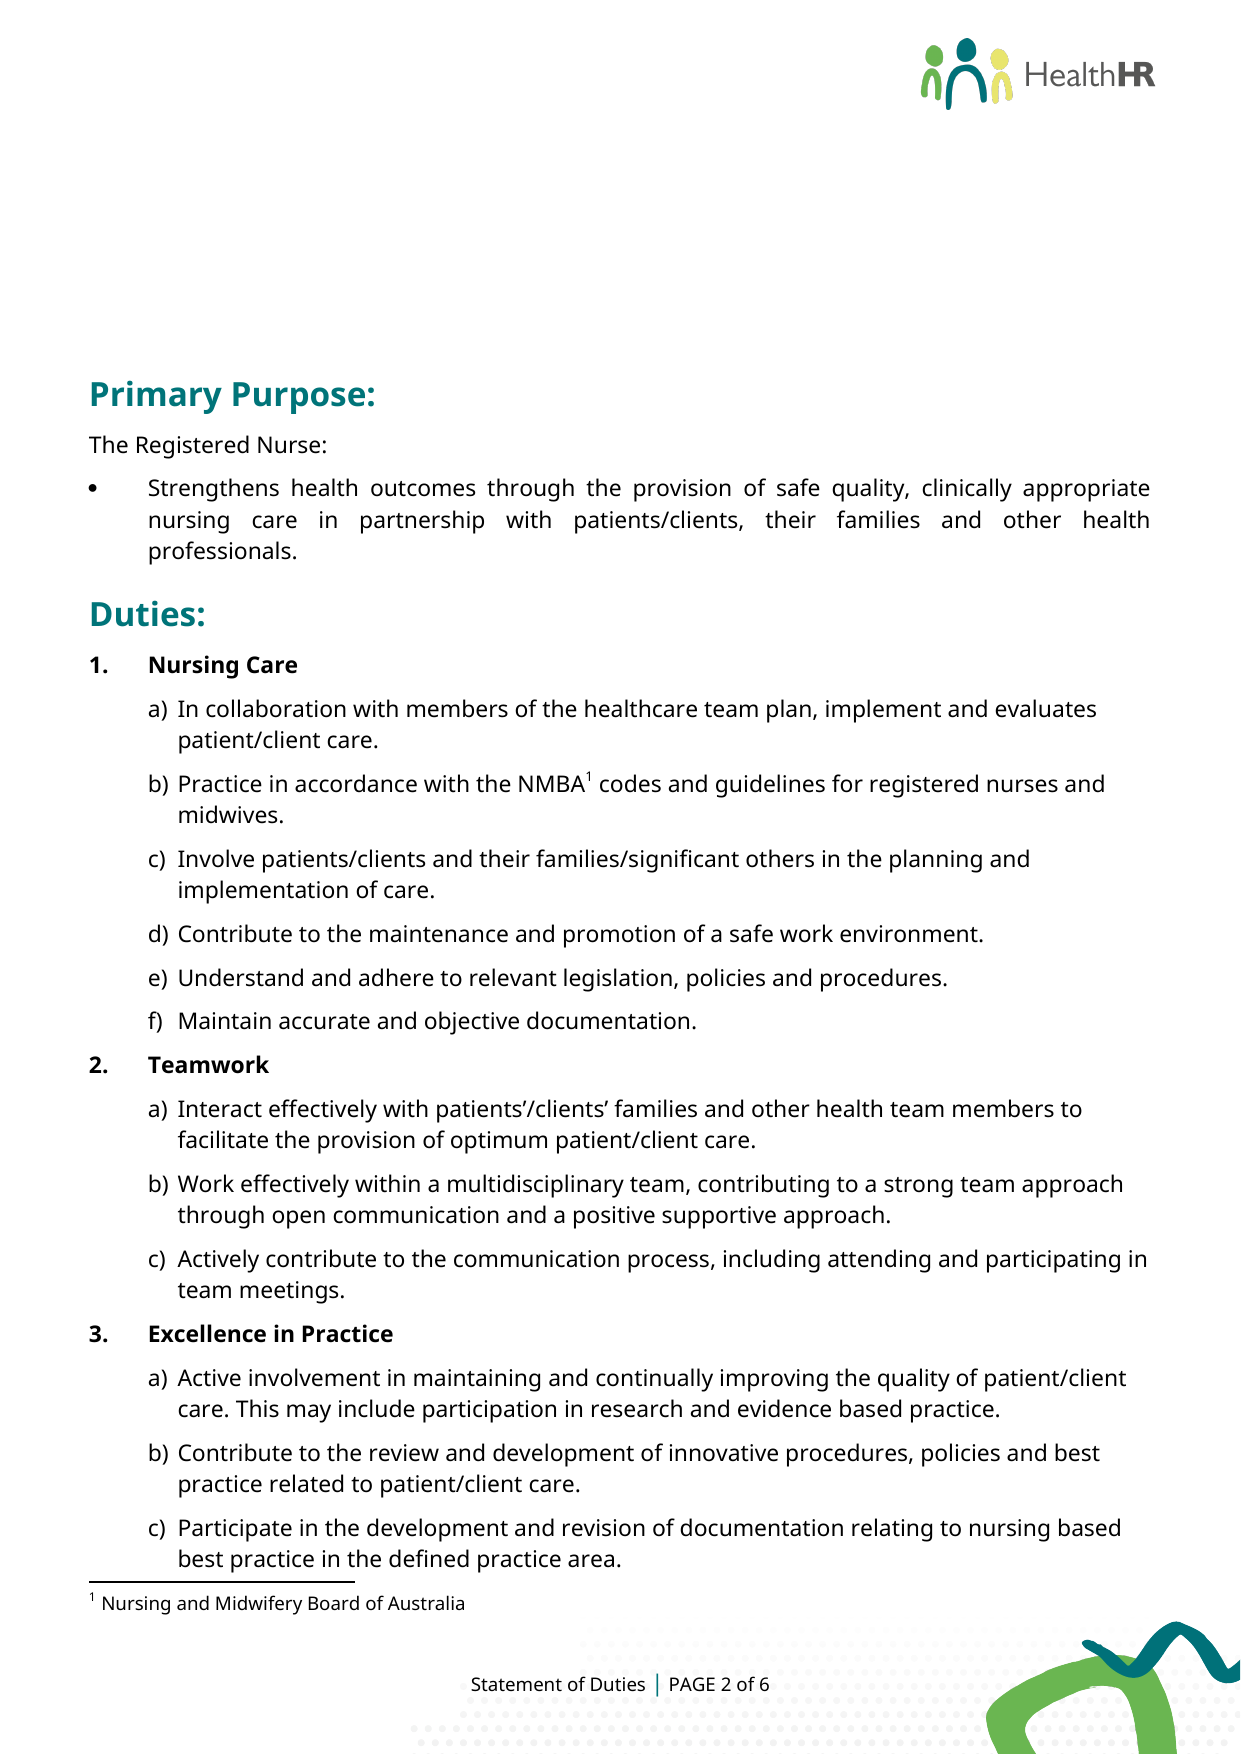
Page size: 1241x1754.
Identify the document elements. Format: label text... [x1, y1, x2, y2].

list Contribute to the review and development of innovative procedures, policies and best practice related to patient/client care. [148, 1437, 1152, 1499]
subtitle Duties: [89, 591, 1152, 637]
list Involve patients/clients and their families/significant others in the planning and implementation of care. [148, 843, 1152, 905]
list Nursing Care [89, 649, 1152, 680]
list Excellence in Practice [89, 1318, 1152, 1349]
list Participate in the development and revision of documentation relating to nursing based best practice in the defined practice area. [148, 1512, 1152, 1574]
list In collaboration with members of the healthcare team plan, implement and evaluates patient/client care. [148, 693, 1152, 755]
picture [30, 1580, 1241, 1754]
list Teamwork [89, 1049, 1152, 1080]
list Active involvement in maintaining and continually improving the quality of patient/client care. This may include participation in research and evidence based practice. [148, 1362, 1152, 1424]
list Interact effectively with patients’/clients’ families and other health team members to facilitate the provision of optimum patient/client care. [148, 1093, 1152, 1155]
list Practice in accordance with the NMBA codes and guidelines for registered nurses and midwives. [148, 768, 1152, 830]
subtitle Primary Purpose: [89, 371, 1152, 416]
list Work effectively within a multidisciplinary team, contributing to a strong team approach through open communication and a positive supportive approach. [148, 1168, 1152, 1230]
list Maintain accurate and objective documentation. [148, 1005, 1152, 1037]
text The Registered Nurse: [89, 429, 1152, 460]
list Strengthens health outcomes through the provision of safe quality, clinically appropriate nursing care in partnership with patients/clients, their families and other health professionals. [89, 472, 1152, 566]
list Actively contribute to the communication process, including attending and participating in team meetings. [148, 1243, 1152, 1305]
list Understand and adhere to relevant legislation, policies and procedures. [148, 962, 1152, 993]
picture [920, 38, 1156, 110]
list Contribute to the maintenance and promotion of a safe work environment. [148, 918, 1152, 949]
